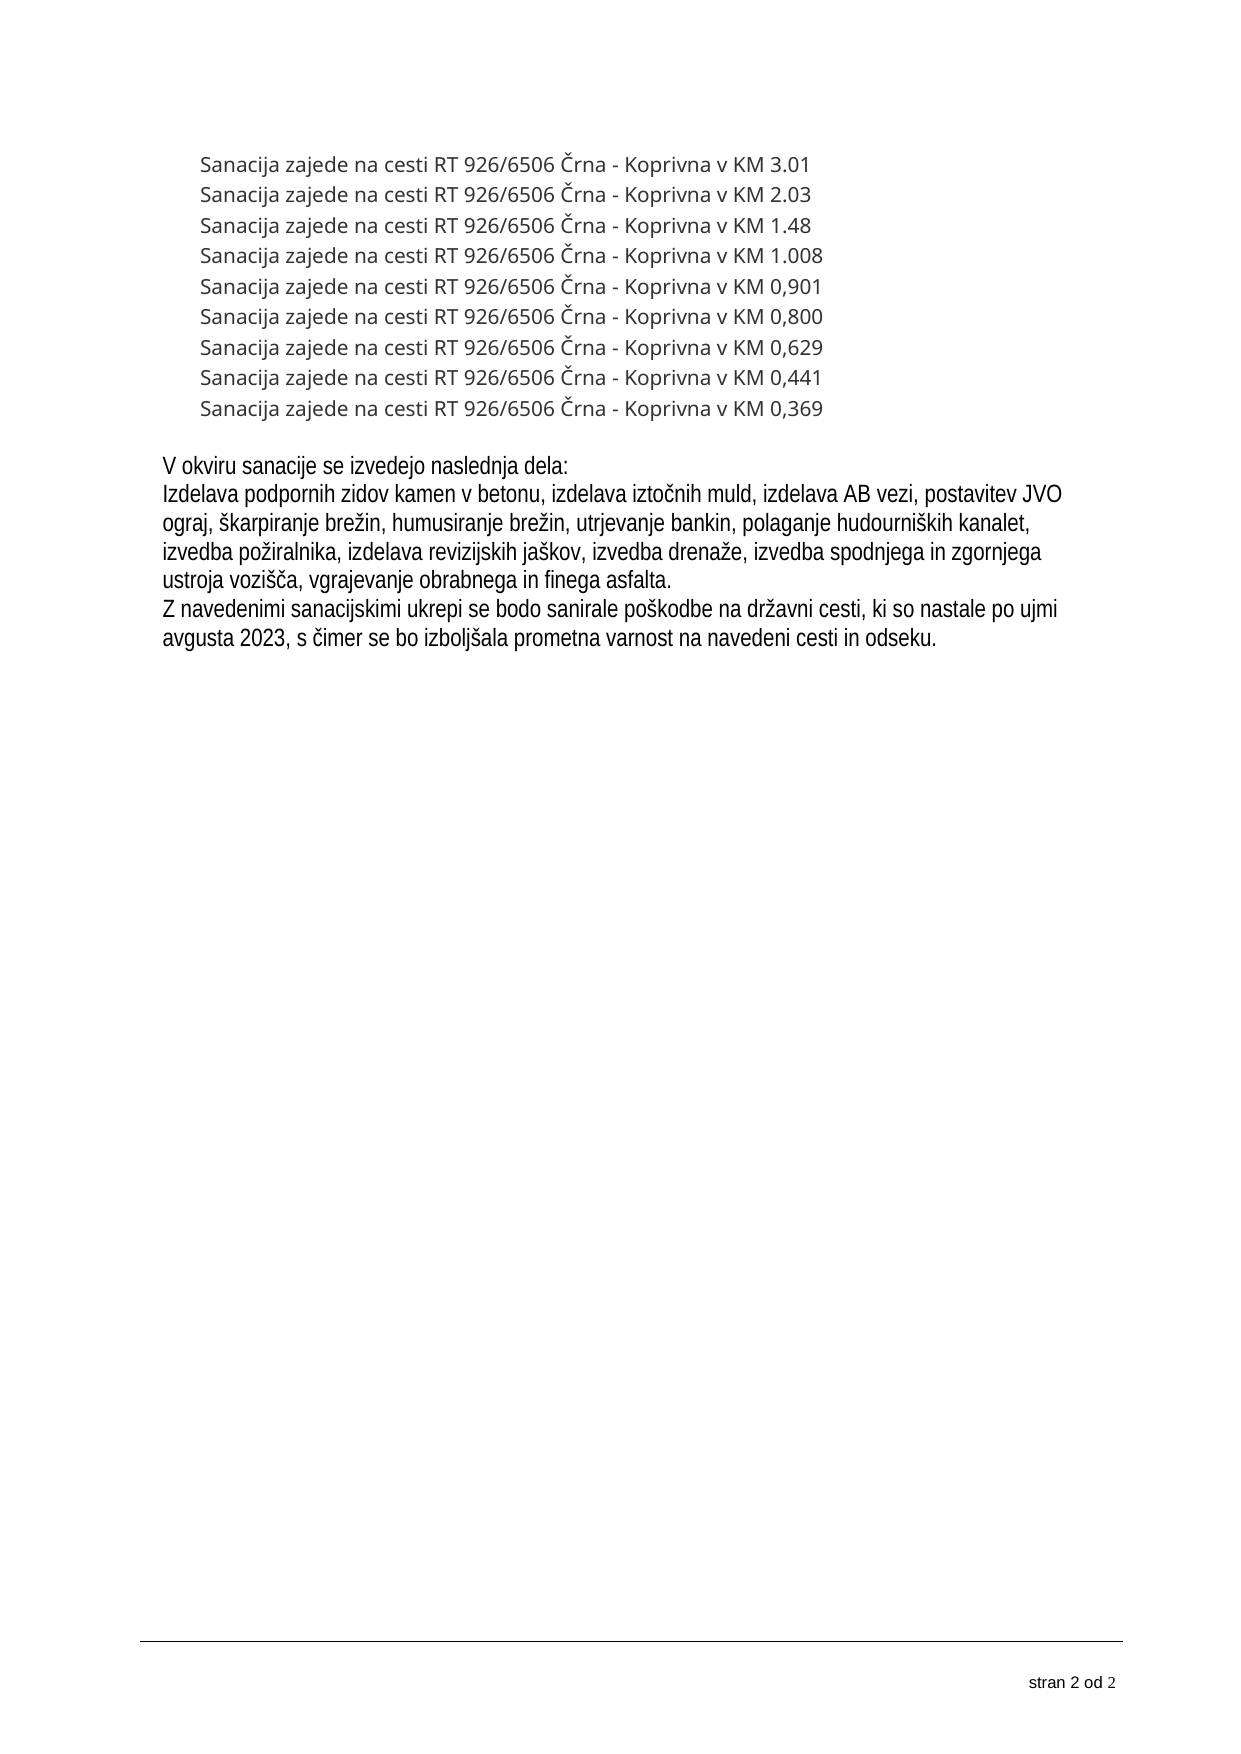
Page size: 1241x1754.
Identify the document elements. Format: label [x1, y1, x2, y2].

table_cell [148, 148, 1089, 680]
